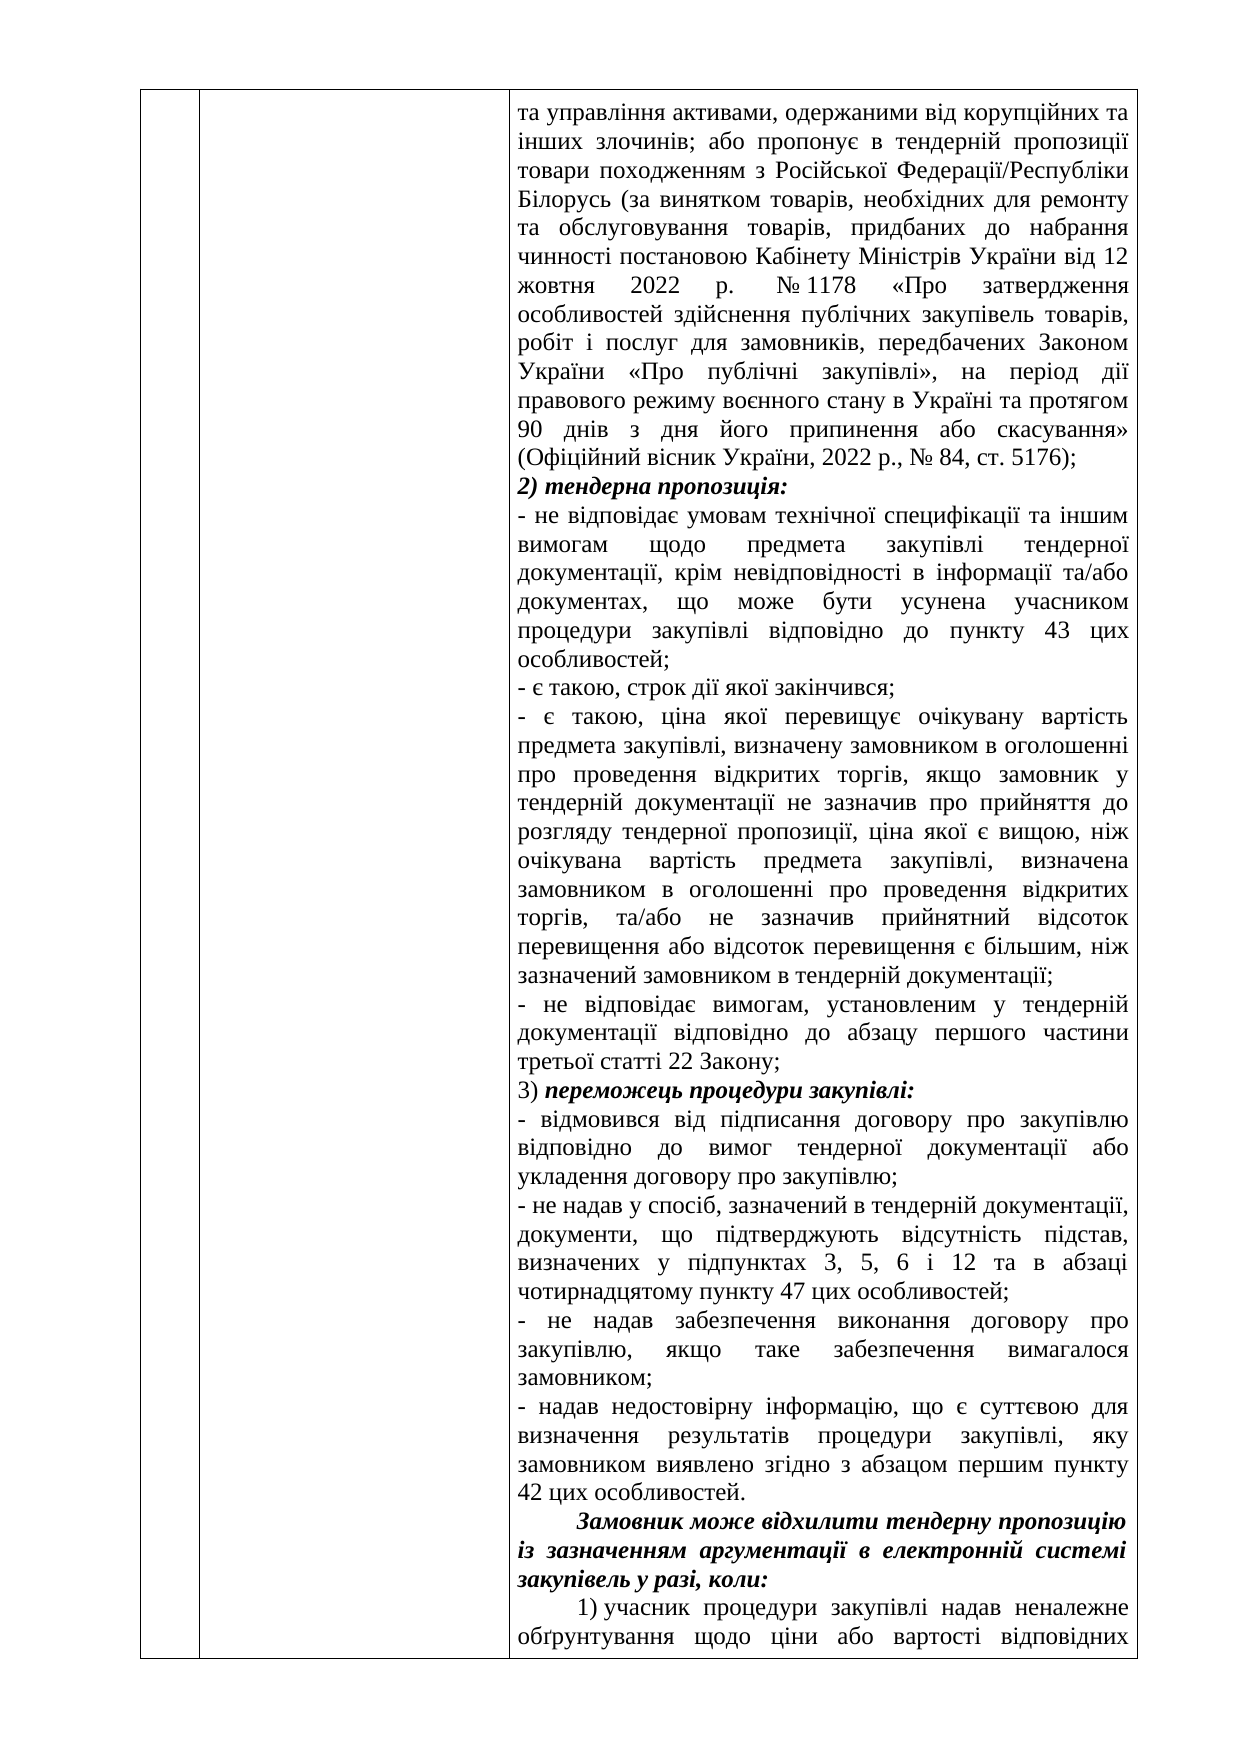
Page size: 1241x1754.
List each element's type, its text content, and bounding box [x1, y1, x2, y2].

table_cell 3 [141, 90, 199, 1658]
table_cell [200, 90, 509, 1658]
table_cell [510, 90, 1137, 1658]
